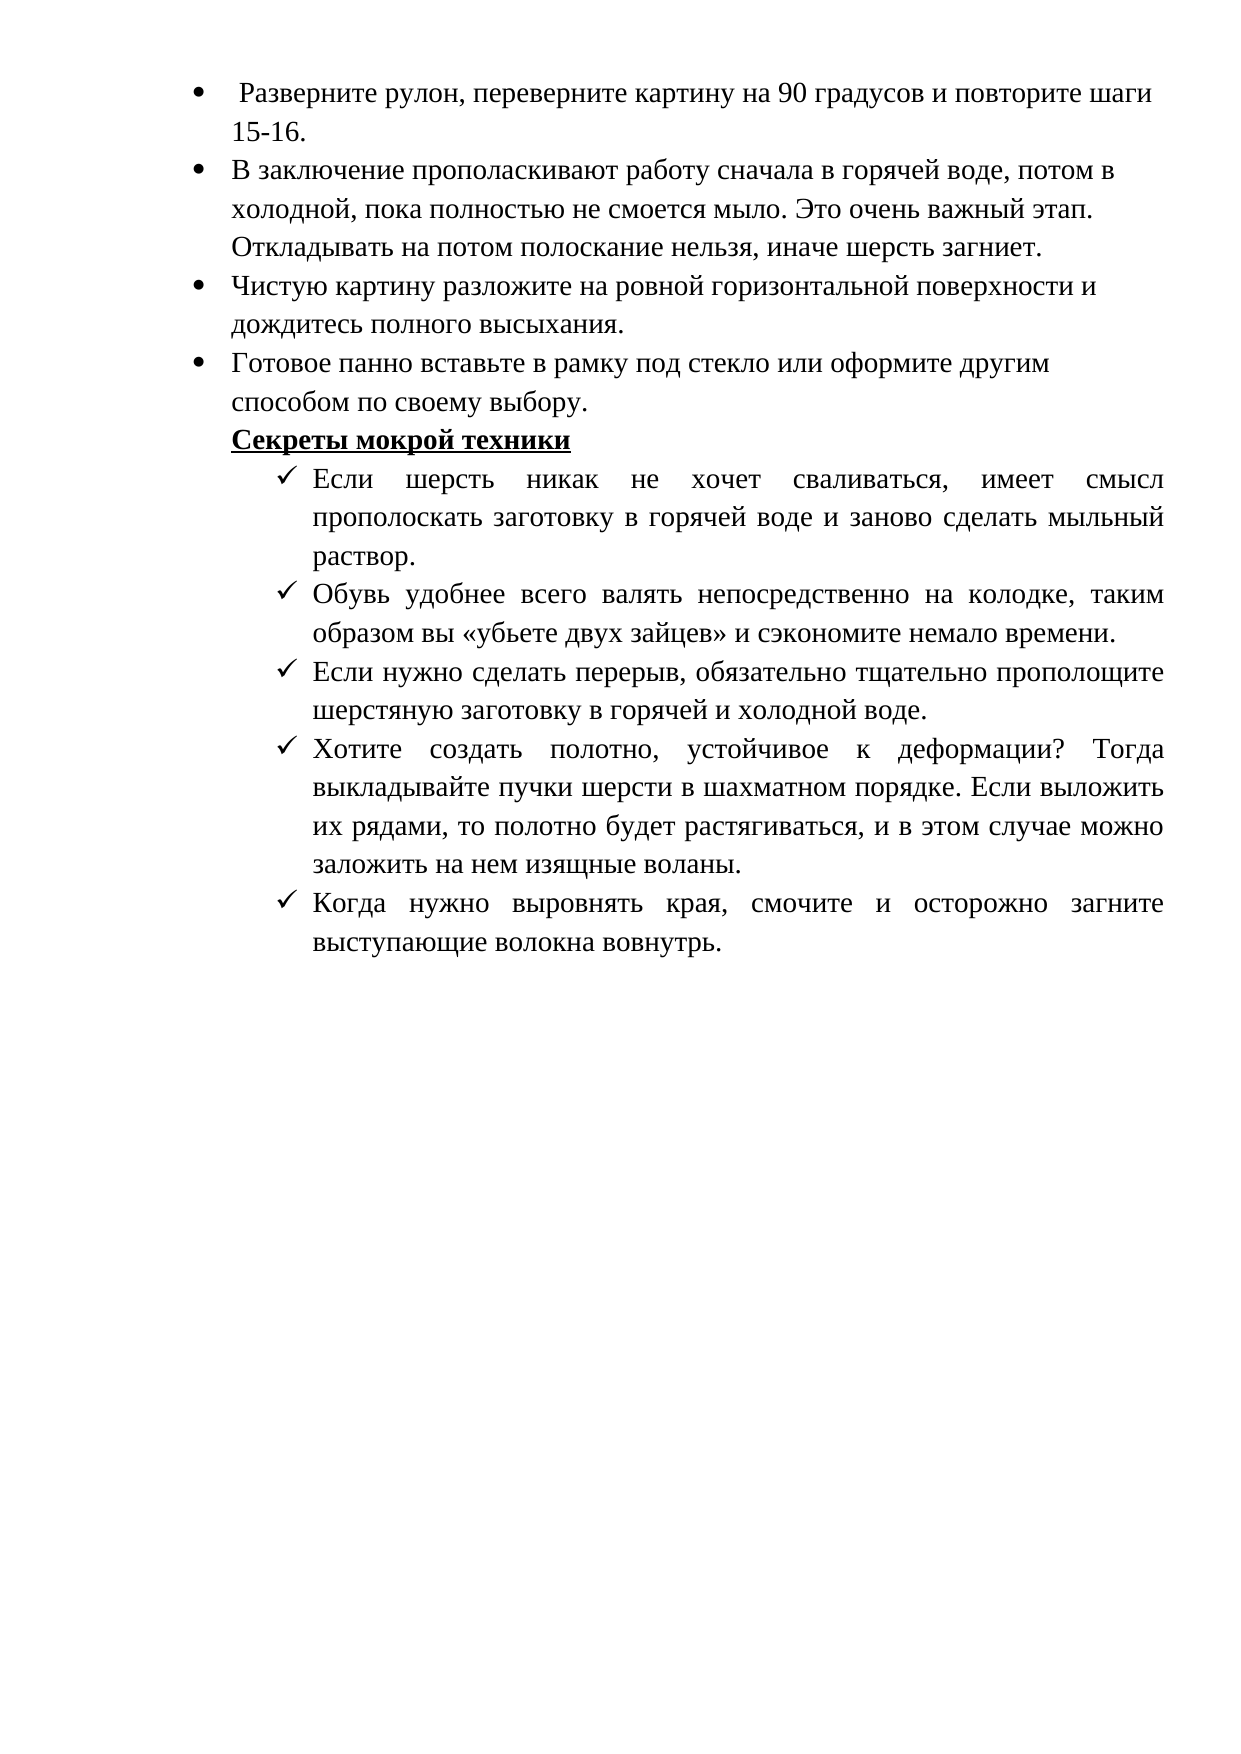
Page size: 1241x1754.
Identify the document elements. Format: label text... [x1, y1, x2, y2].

list Хотите создать полотно, устойчивое к деформации? Тогда выкладывайте пучки шерсти в шахматном порядке. Если выложить их рядами, то полотно будет растягиваться, и в этом случае можно заложить на нем изящные воланы. [275, 731, 1165, 880]
list В заключение прополаскивают работу сначала в горячей воде, потом в холодной, пока полностью не смоется мыло. Это очень важный этап. Откладывать на потом полоскание нельзя, иначе шерсть загниет. [194, 152, 1165, 263]
list Если нужно сделать перерыв, обязательно тщательно прополощите шерстяную заготовку в горячей и холодной воде. [275, 654, 1165, 726]
list Разверните рулон, переверните картину на 90 градусов и повторите шаги 15-16. [194, 75, 1165, 147]
list Секреты мокрой техники [231, 422, 1165, 456]
list Если шерсть никак не хочет сваливаться, имеет смысл прополоскать заготовку в горячей воде и заново сделать мыльный раствор. [275, 461, 1165, 572]
list Готовое панно вставьте в рамку под стекло или оформите другим способом по своему выбору. [194, 345, 1165, 417]
list Обувь удобнее всего валять непосредственно на колодке, таким образом вы «убьете двух зайцев» и сэкономите немало времени. [275, 577, 1165, 649]
list Чистую картину разложите на ровной горизонтальной поверхности и дождитесь полного высыхания. [194, 268, 1165, 340]
list Когда нужно выровнять края, смочите и осторожно загните выступающие волокна вовнутрь. [275, 885, 1165, 957]
